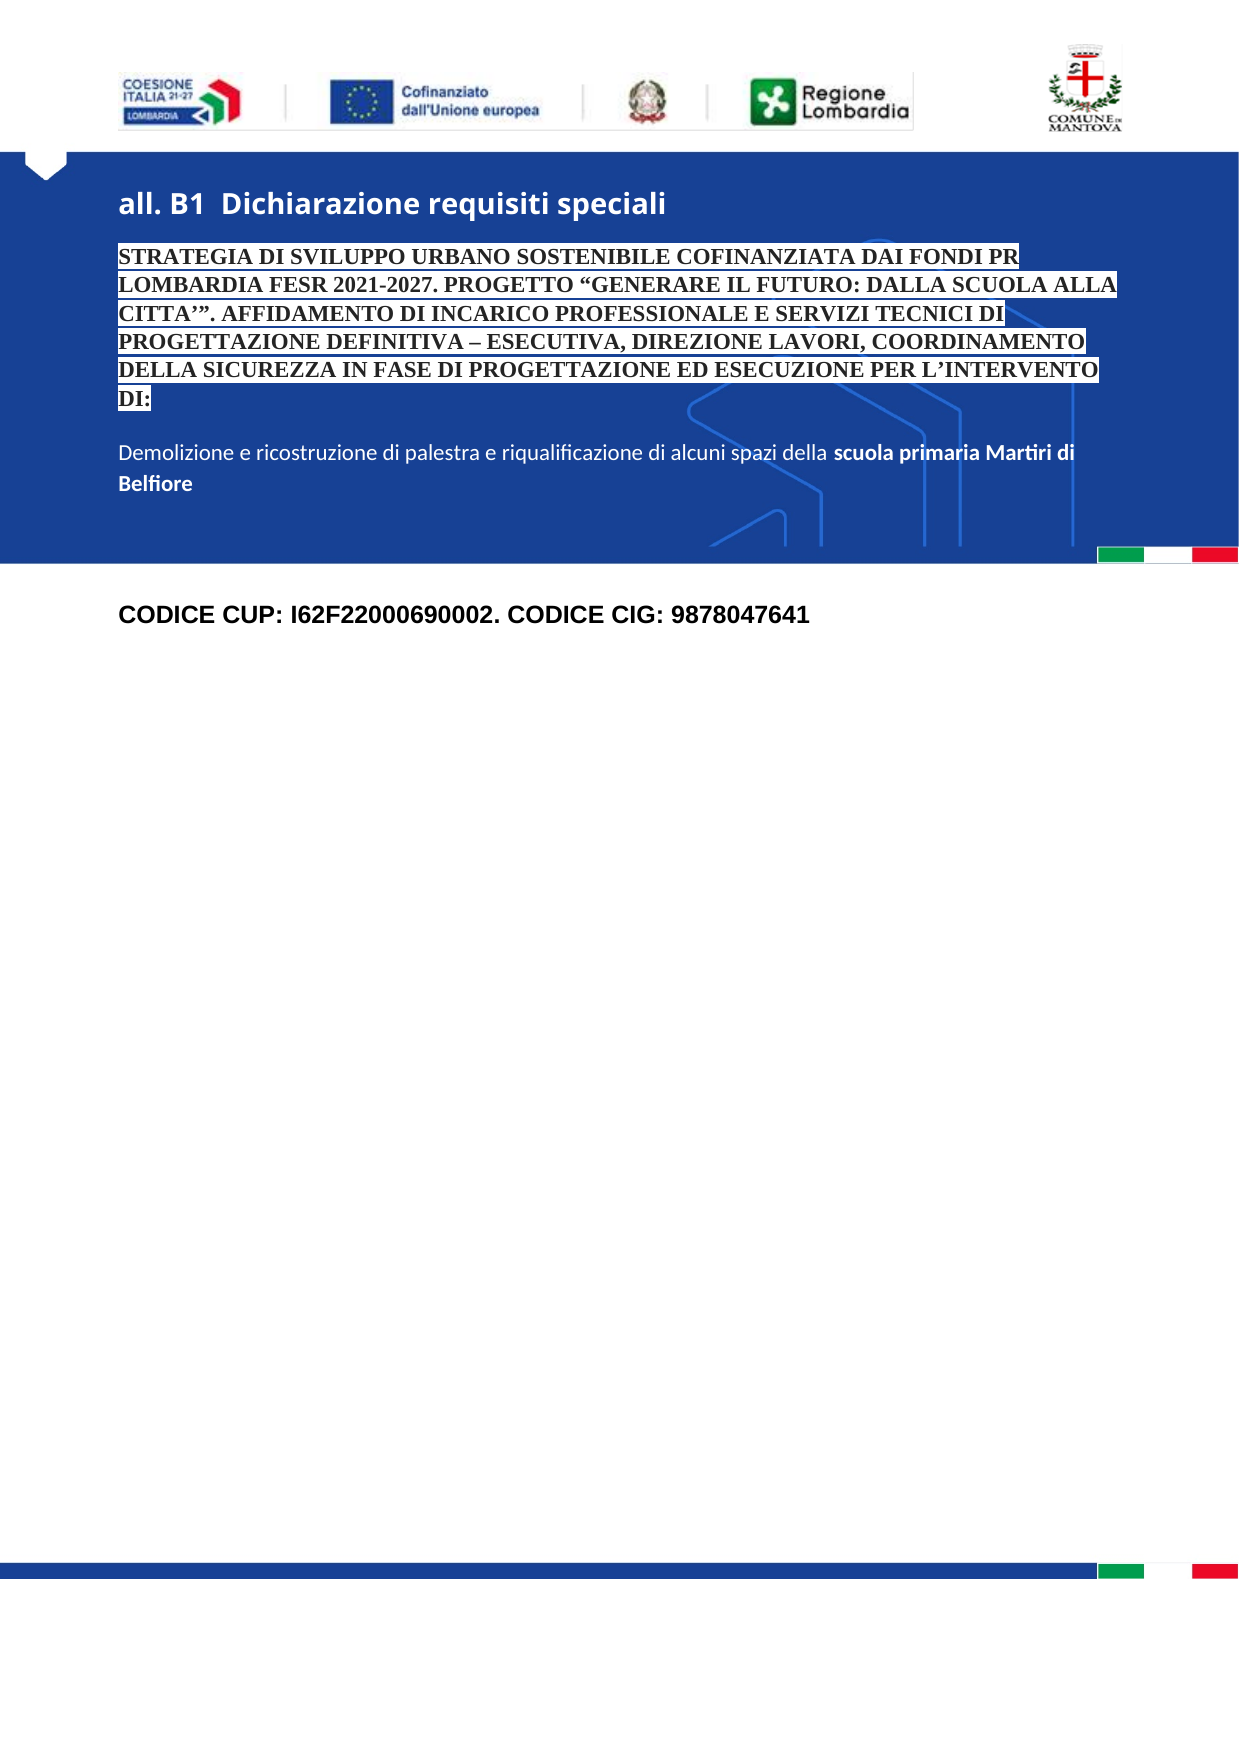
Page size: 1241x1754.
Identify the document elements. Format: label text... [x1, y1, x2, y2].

picture [0, 141, 1239, 1579]
text CODICE CUP: I62F22000690002. CODICE CIG: 9878047641 [118, 601, 1122, 629]
picture [118, 72, 915, 132]
text STRATEGIA DI SVILUPPO URBANO SOSTENIBILE COFINANZIATA DAI FONDI PR LOMBARDIA FESR 2021-2027. PROGETTO “GENERARE IL FUTURO: DALLA SCUOLA ALLA CITTA’”. AFFIDAMENTO DI INCARICO PROFESSIONALE E SERVIZI TECNICI DI PROGETTAZIONE DEFINITIVA – ESECUTIVA, DIREZIONE LAVORI, COORDINAMENTO DELLA SICUREZZA IN FASE DI PROGETTAZIONE ED ESECUZIONE PER L’INTERVENTO DI: [118, 243, 1122, 411]
text all. B1 Dichiarazione requisiti speciali [118, 183, 1122, 223]
picture [1048, 44, 1123, 132]
text Demolizione e ricostruzione di palestra e riqualificazione di alcuni spazi della scuola primaria Martiri di Belfiore [118, 438, 1122, 497]
